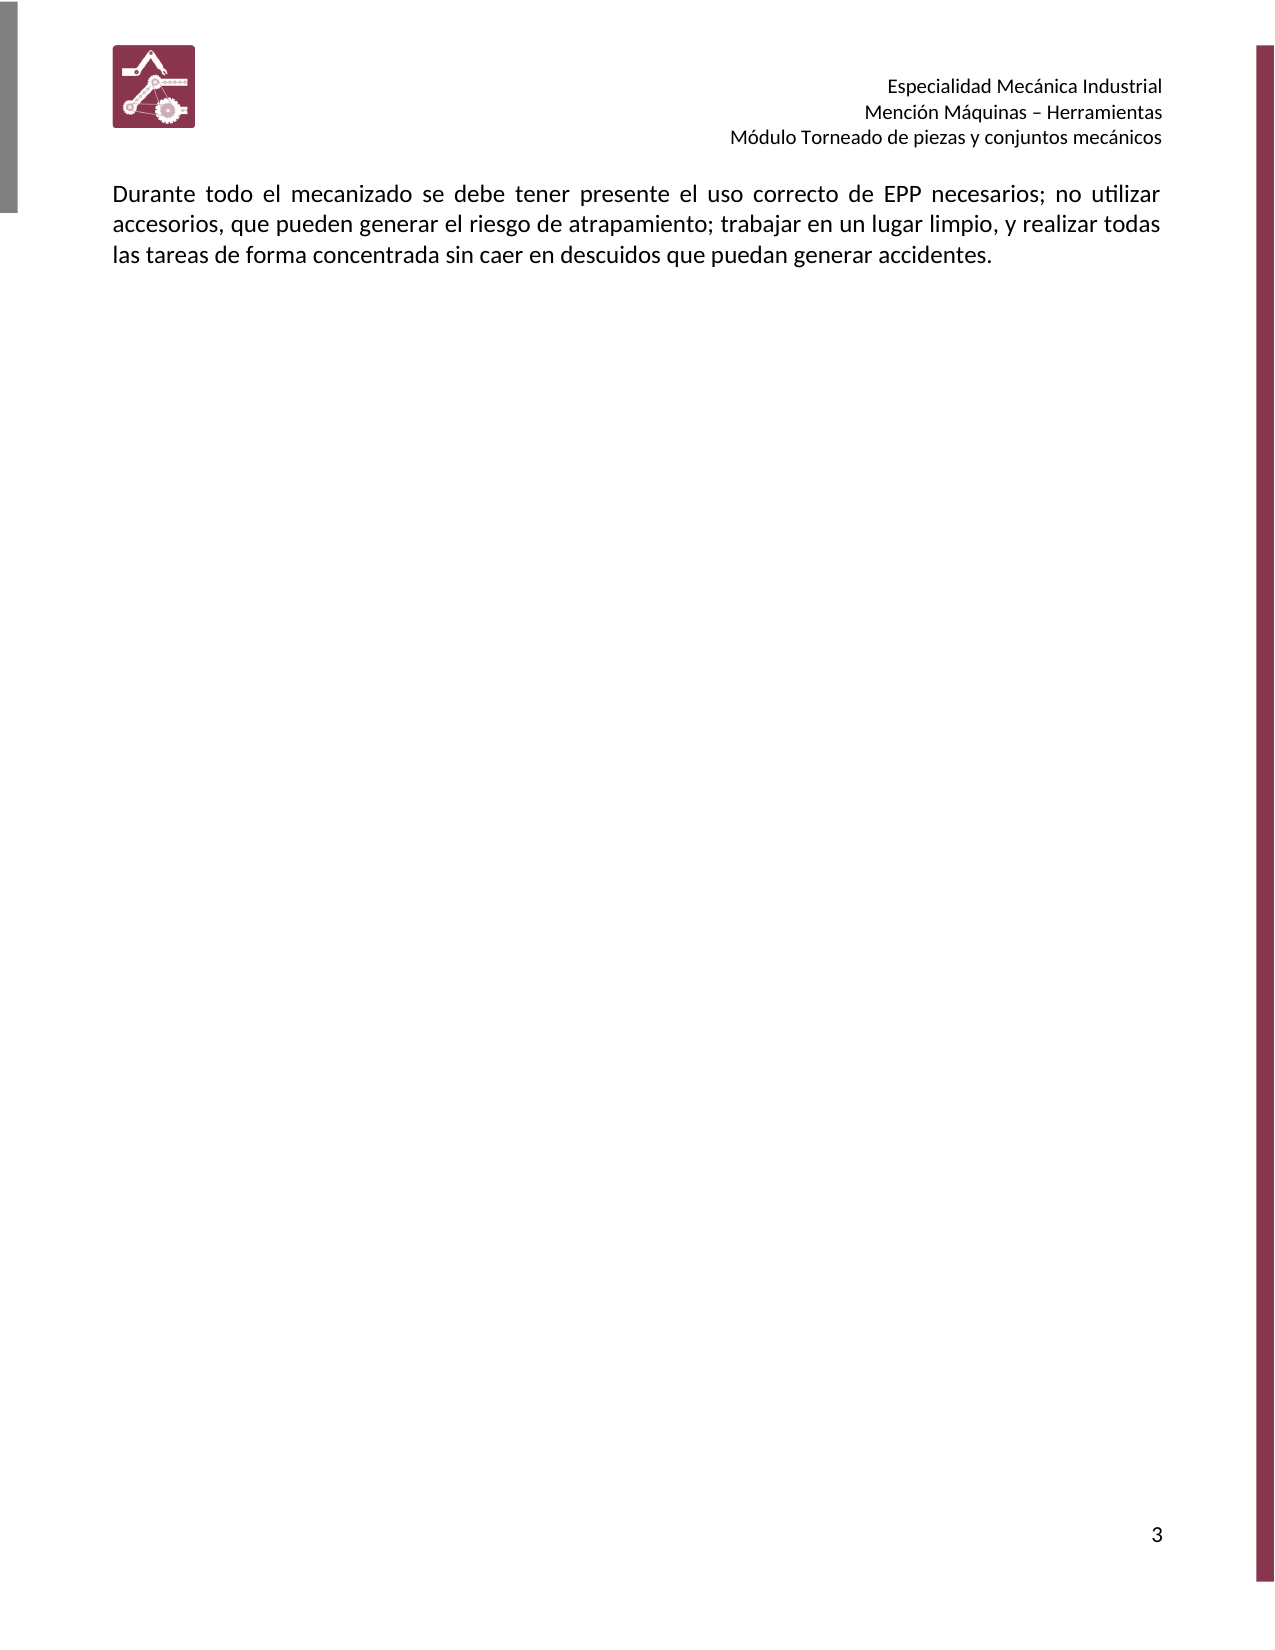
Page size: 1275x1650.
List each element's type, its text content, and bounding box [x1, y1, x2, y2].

picture [112, 45, 195, 128]
text Durante todo el mecanizado se debe tener presente el uso correcto de EPP necesarios; no utilizar accesorios, que pueden generar el riesgo de atrapamiento; trabajar en un lugar limpio, y realizar todas las tareas de forma concentrada sin caer en descuidos que puedan generar accidentes. [112, 178, 1162, 269]
